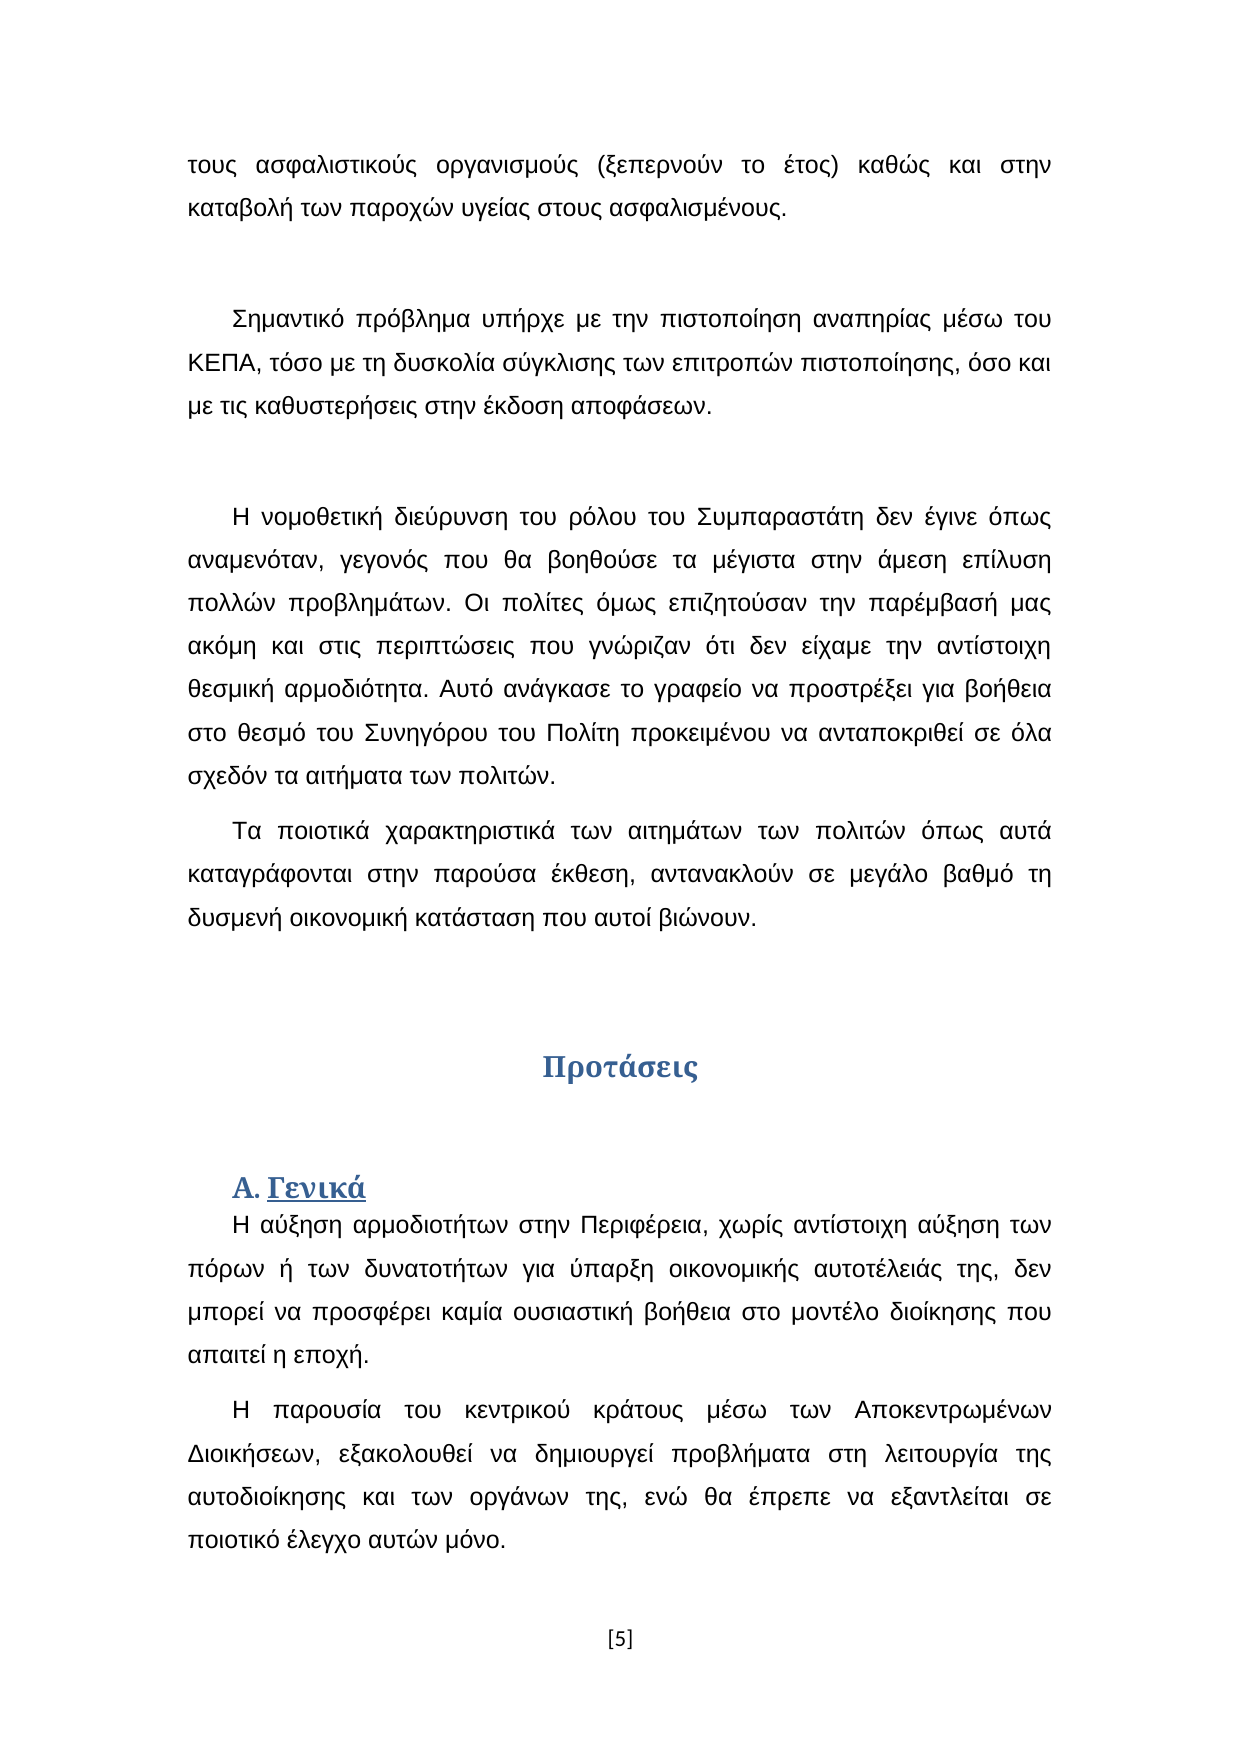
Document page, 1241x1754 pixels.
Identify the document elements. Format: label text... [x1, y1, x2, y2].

text Η νομοθετική διεύρυνση του ρόλου του Συμπαραστάτη δεν έγινε όπως αναμενόταν, γεγονός που θα βοηθούσε τα μέγιστα στην άμεση επίλυση πολλών προβλημάτων. Οι πολίτες όμως επιζητούσαν την παρέμβασή μας ακόμη και στις περιπτώσεις που γνώριζαν ότι δεν είχαμε την αντίστοιχη θεσμική αρμοδιότητα. Αυτό ανάγκασε το γραφείο να προστρέξει για βοήθεια στο θεσμό του Συνηγόρου του Πολίτη προκειμένου να ανταποκριθεί σε όλα σχεδόν τα αιτήματα των πολιτών. [187, 502, 1053, 789]
subtitle Α. Γενικά [187, 1172, 1053, 1206]
text Σημαντικό πρόβλημα υπήρχε με την πιστοποίηση αναπηρίας μέσω του ΚΕΠΑ, τόσο με τη δυσκολία σύγκλισης των επιτροπών πιστοποίησης, όσο και με τις καθυστερήσεις στην έκδοση αποφάσεων. [187, 304, 1053, 419]
text Τα ποιοτικά χαρακτηριστικά των αιτημάτων των πολιτών όπως αυτά καταγράφονται στην παρούσα έκθεση, αντανακλούν σε μεγάλο βαθμό τη δυσμενή οικονομική κατάσταση που αυτοί βιώνουν. [187, 816, 1053, 931]
text Η παρουσία του κεντρικού κράτους μέσω των Αποκεντρωμένων Διοικήσεων, εξακολουθεί να δημιουργεί προβλήματα στη λειτουργία της αυτοδιοίκησης και των οργάνων της, ενώ θα έπρεπε να εξαντλείται σε ποιοτικό έλεγχο αυτών μόνο. [187, 1396, 1053, 1554]
text Η αύξηση αρμοδιοτήτων στην Περιφέρεια, χωρίς αντίστοιχη αύξηση των πόρων ή των δυνατοτήτων για ύπαρξη οικονομικής αυτοτέλειάς της, δεν μπορεί να προσφέρει καμία ουσιαστική βοήθεια στο μοντέλο διοίκησης που απαιτεί η εποχή. [187, 1211, 1053, 1369]
subtitle Προτάσεις [187, 1051, 1053, 1085]
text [187, 150, 1053, 222]
